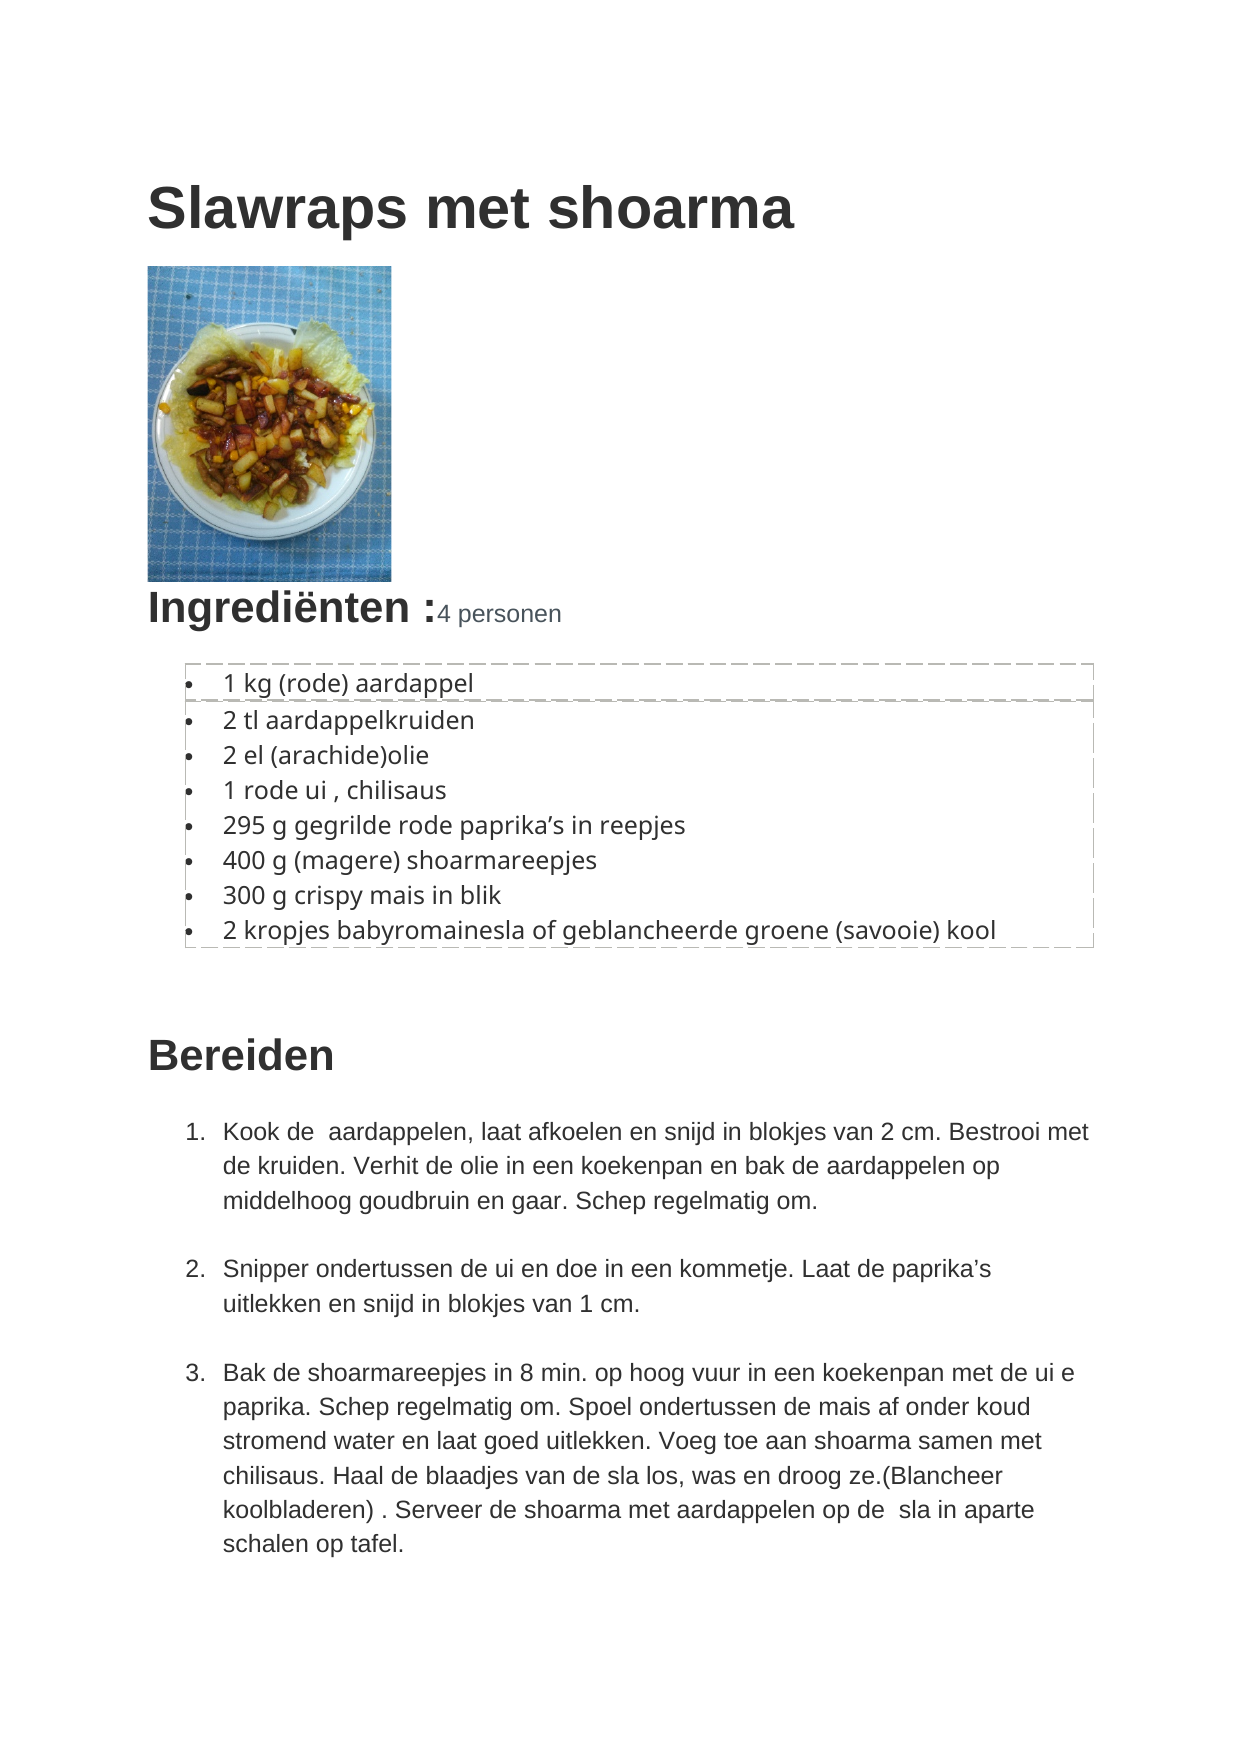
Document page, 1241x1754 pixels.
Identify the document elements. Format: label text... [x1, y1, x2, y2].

list Bak de shoarmareepjes in 8 min. op hoog vuur in een koekenpan met de ui e paprika. Schep regelmatig om. Spoel ondertussen de mais af onder koud stromend water en laat goed uitlekken. Voeg toe aan shoarma samen met chilisaus. Haal de blaadjes van de sla los, was en droog ze.(Blancheer koolbladeren) . Serveer de shoarma met aardappelen op de sla in aparte schalen op tafel. [185, 1352, 1093, 1558]
picture [147, 266, 392, 582]
list 2 tl aardappelkruiden [184, 701, 1093, 736]
text Ingrediënten :4 personen [148, 581, 1093, 632]
text Bereiden [148, 1030, 1093, 1080]
list 295 g gegrilde rode paprika’s in reepjes [184, 806, 1093, 841]
list Kook de aardappelen, laat afkoelen en snijd in blokjes van 2 cm. Bestrooi met de kruiden. Verhit de olie in een koekenpan en bak de aardappelen op middelhoog goudbruin en gaar. Schep regelmatig om. [185, 1111, 1093, 1214]
text Slawraps met shoarma [148, 173, 1093, 241]
list 400 g (magere) shoarmareepjes [184, 841, 1093, 876]
list 300 g crispy mais in blik [184, 876, 1093, 911]
list 1 kg (rode) aardappel [184, 663, 1093, 701]
list Snipper ondertussen de ui en doe in een kommetje. Laat de paprika’s uitlekken en snijd in blokjes van 1 cm. [185, 1249, 1093, 1317]
list 2 el (arachide)olie [184, 736, 1093, 771]
list 1 rode ui , chilisaus [184, 771, 1093, 806]
list 2 kropjes babyromainesla of geblancheerde groene (savooie) kool [184, 911, 1093, 948]
